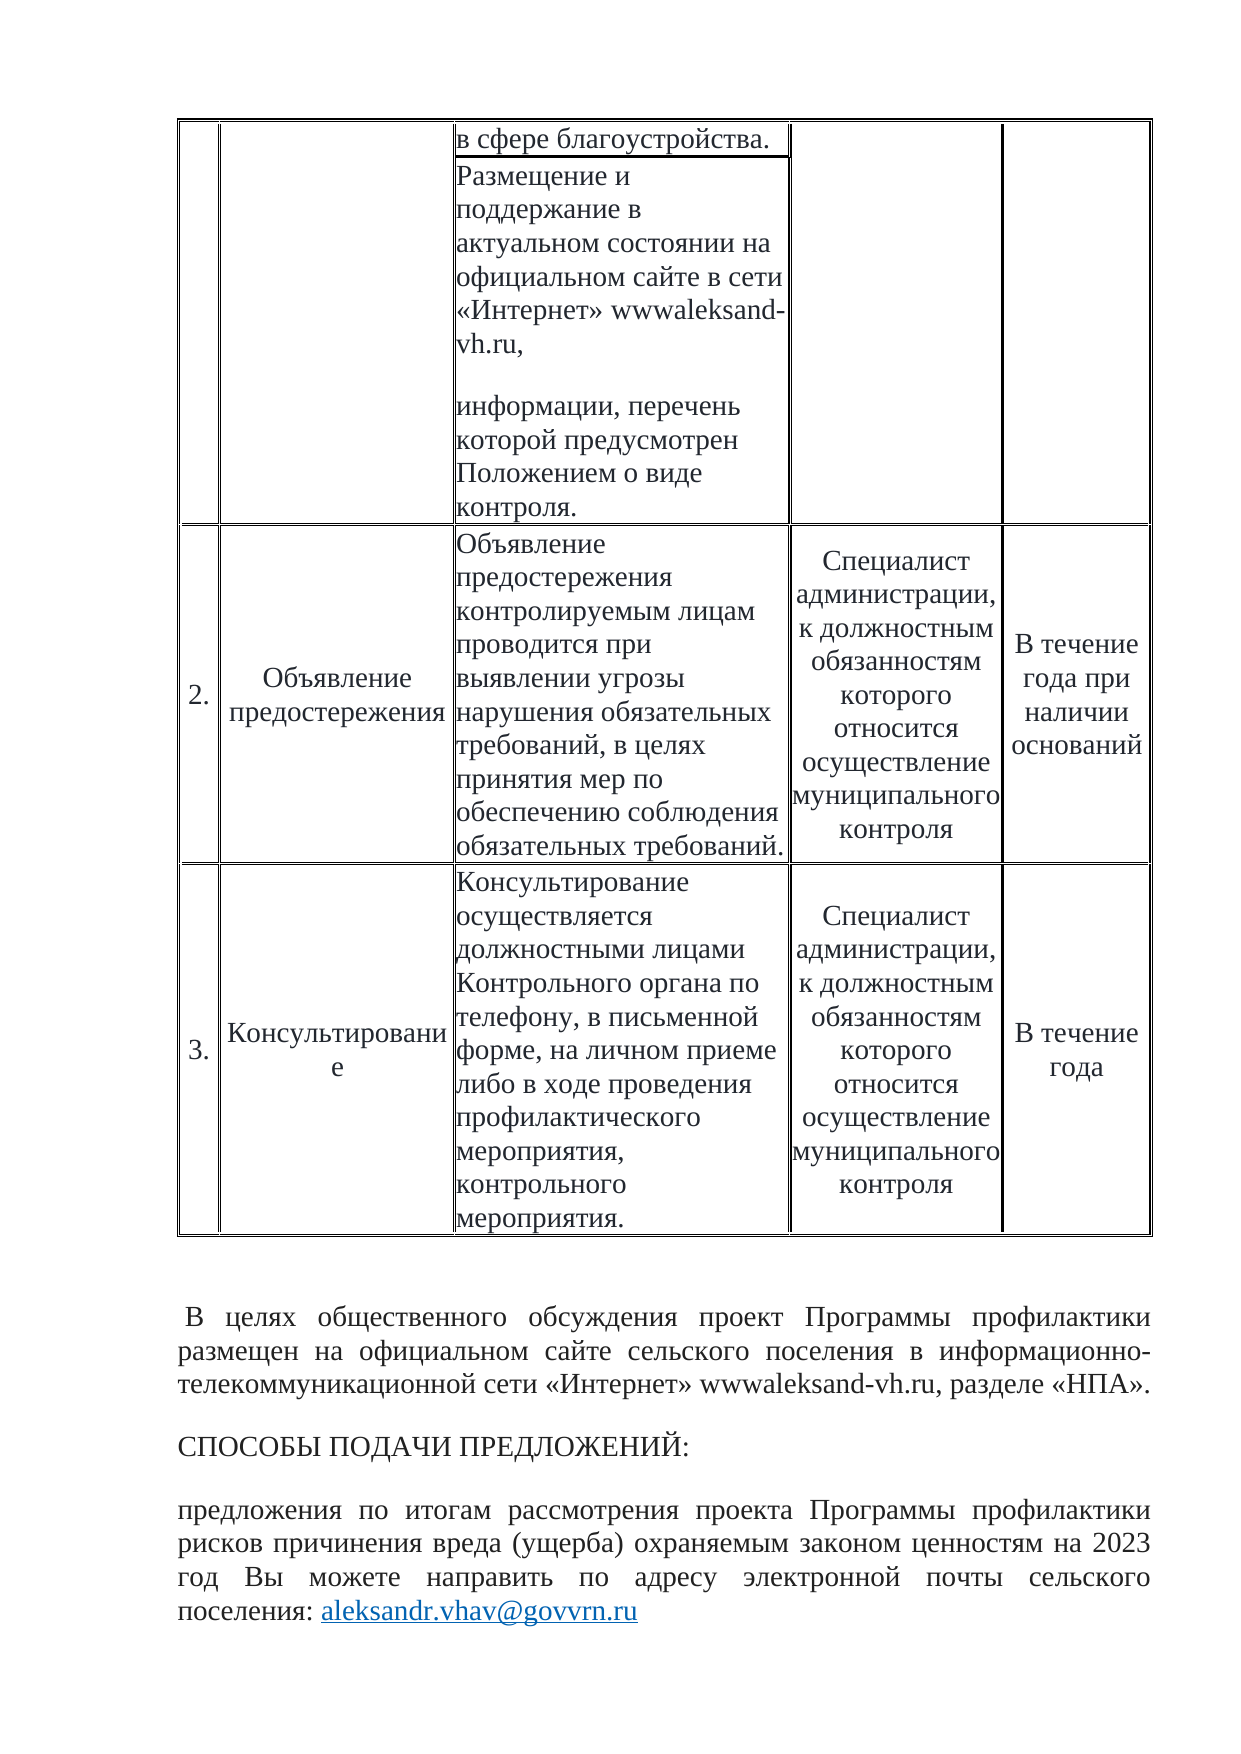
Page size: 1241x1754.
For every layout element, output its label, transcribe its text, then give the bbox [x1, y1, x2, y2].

table_cell 2. [178, 523, 219, 861]
table_cell Специалист администрации, к должностным обязанностям которого относится осуществление муниципального контроля [792, 526, 1001, 861]
text СПОСОБЫ ПОДАЧИ ПРЕДЛОЖЕНИЙ: [177, 1429, 1152, 1463]
table_cell В течение года при наличии оснований [1002, 523, 1151, 861]
table_cell Консультирование осуществляется должностными лицами Контрольного органа по телефону, в письменной форме, на личном приеме либо в ходе проведения профилактического мероприятия, контрольного мероприятия. [455, 861, 790, 1233]
text В целях общественного обсуждения проект Программы профилактики размещен на официальном сайте сельского поселения в информационно-телекоммуникационной сети «Интернет» wwwaleksand-vh.ru, разделе «НПА». [177, 1299, 1152, 1400]
table_cell Размещение и поддержание в актуальном состоянии на официальном сайте в сети «Интернет» wwwaleksand-vh.ru, информации, перечень которой предусмотрен Положением о виде контроля. [456, 158, 788, 523]
table_cell Специалист администрации, к должностным обязанностям которого относится осуществление муниципального контроля [790, 865, 1002, 1233]
table_cell В течение года [1002, 861, 1150, 1233]
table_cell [455, 120, 790, 155]
text предложения по итогам рассмотрения проекта Программы профилактики рисков причинения вреда (ущерба) охраняемым законом ценностям на 2023 год Вы можете направить по адресу электронной почты сельского поселения: aleksandr.vhav@govvrn.ru [177, 1492, 1152, 1626]
table_cell 3. [180, 861, 219, 1233]
table_cell Объявление предостережения [221, 526, 453, 861]
table_cell Объявление предостережения контролируемым лицам проводится при выявлении угрозы нарушения обязательных требований, в целях принятия мер по обеспечению соблюдения обязательных требований. [456, 526, 788, 861]
table_cell Консультирование [220, 865, 455, 1233]
